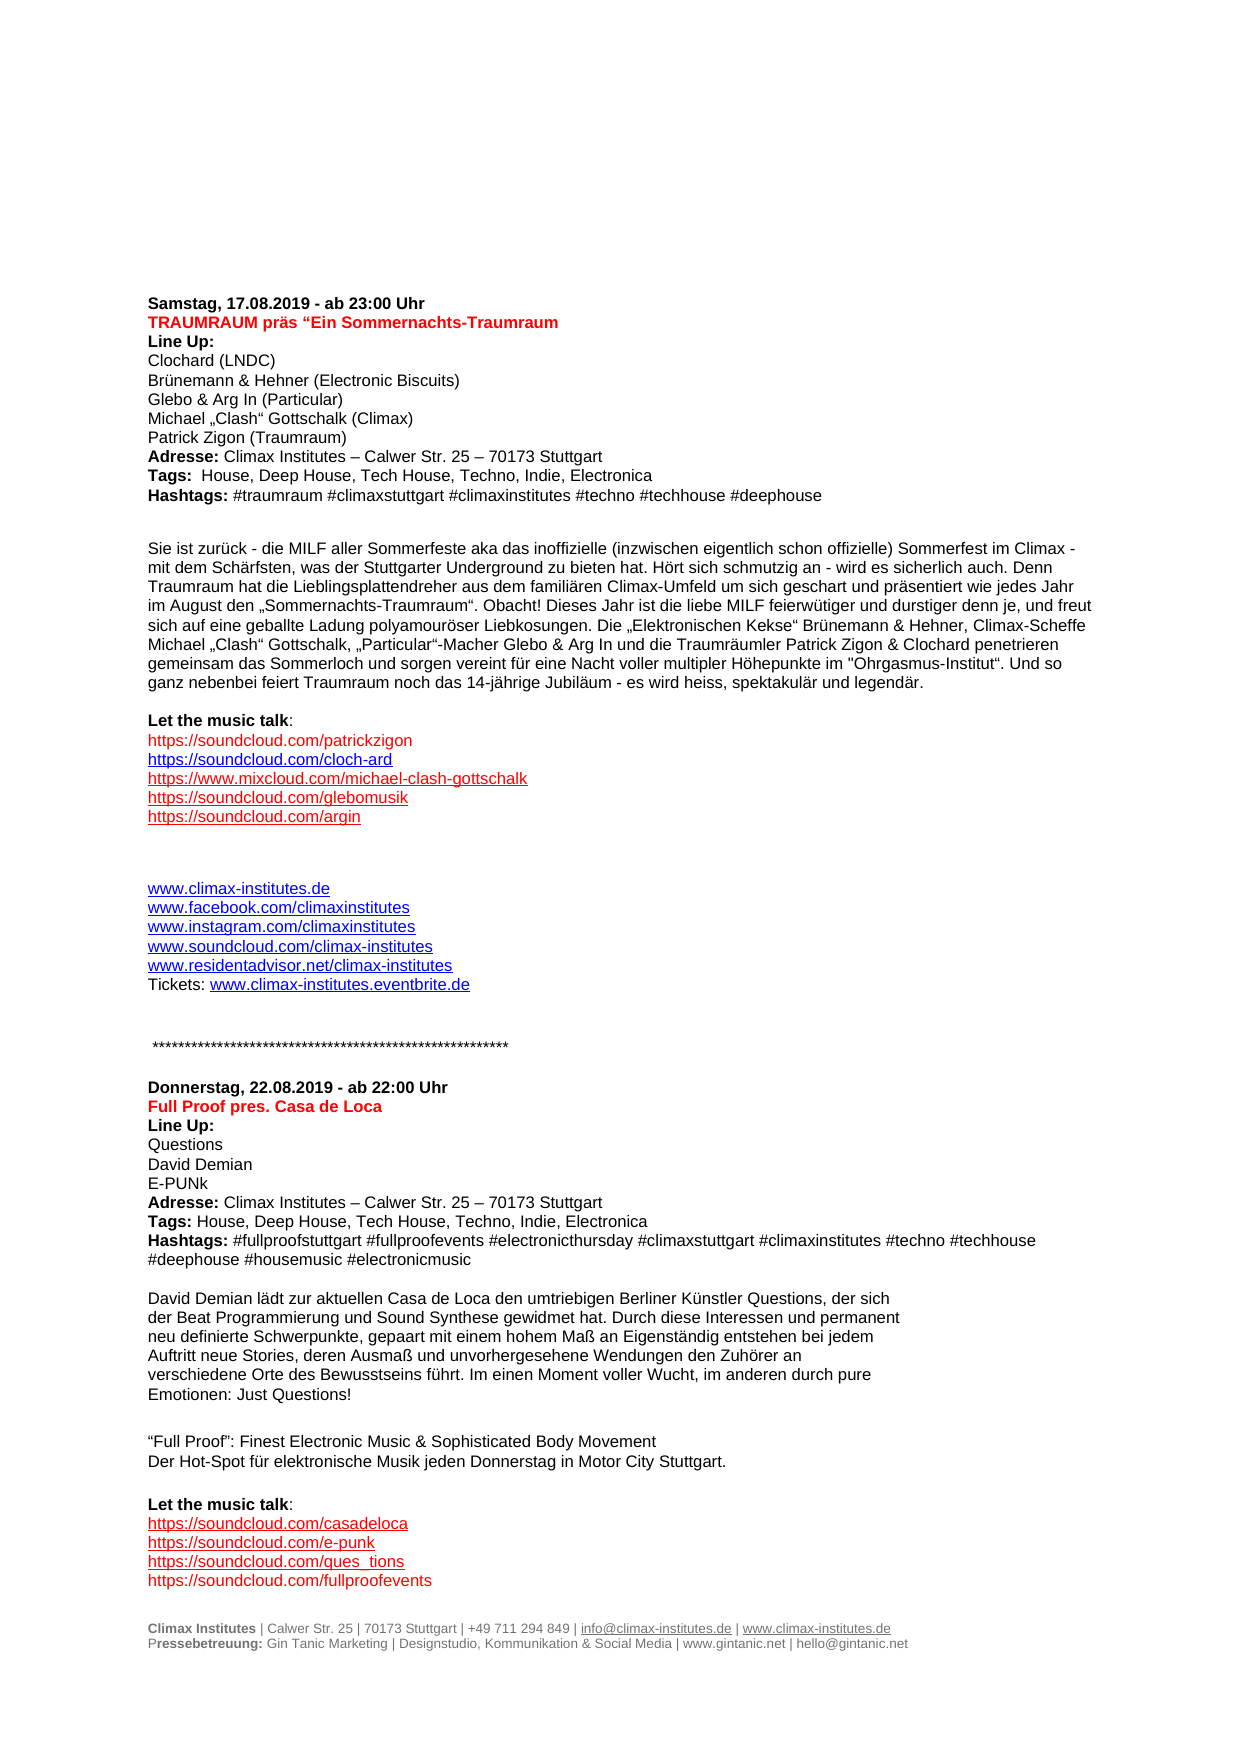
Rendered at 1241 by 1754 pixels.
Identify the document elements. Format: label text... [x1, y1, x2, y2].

text “Full Proof”: Finest Electronic Music & Sophisticated Body Movement [148, 1432, 1093, 1451]
text Clochard (LNDC) [148, 351, 1093, 370]
text Samstag, 17.08.2019 - ab 23:00 Uhr [148, 294, 1093, 313]
text https://soundcloud.com/fullproofevents [148, 1571, 1093, 1590]
text Sie ist zurück - die MILF aller Sommerfeste aka das inoffizielle (inzwischen eigentlich schon offizielle) Sommerfest im Climax - mit dem Schärfsten, was der Stuttgarter Underground zu bieten hat. Hört sich schmutzig an - wird es sicherlich auch. Denn Traumraum hat die Lieblingsplattendreher aus dem familiären Climax-Umfeld um sich geschart und präsentiert wie jedes Jahr im August den „Sommernachts-Traumraum“. Obacht! Dieses Jahr ist die liebe MILF feierwütiger und durstiger denn je, und freut sich auf eine geballte Ladung polyamouröser Liebkosungen. Die „Elektronischen Kekse“ Brünemann & Hehner, Climax-Scheffe Michael „Clash“ Gottschalk, „Particular“-Macher Glebo & Arg In und die Traumräumler Patrick Zigon & Clochard penetrieren gemeinsam das Sommerloch und sorgen vereint für eine Nacht voller multipler Höhepunkte im "Ohrgasmus-Institut“. Und so ganz nebenbei feiert Traumraum noch das 14-jährige Jubiläum - es wird heiss, spektakulär und legendär. [148, 539, 1093, 692]
text Line Up: [148, 332, 1093, 351]
text Glebo & Arg In (Particular) [148, 389, 1093, 409]
text David Demian [148, 1154, 1093, 1173]
text www.facebook.com/climaxinstitutes [148, 898, 1093, 917]
text verschiedene Orte des Bewusstseins führt. Im einen Moment voller Wucht, im anderen durch pure [148, 1365, 1093, 1384]
text Let the music talk: https://soundcloud.com/casadeloca https://soundcloud.com/e-punk https://soundcloud.com/ques_tions [148, 1494, 1093, 1571]
text Hashtags: #traumraum #climaxstuttgart #climaxinstitutes #techno #techhouse #deephouse [148, 485, 1093, 504]
text Emotionen: Just Questions! [148, 1384, 1093, 1432]
text Auftritt neue Stories, deren Ausmaß und unvorhergesehene Wendungen den Zuhörer an [148, 1346, 1093, 1365]
text https://soundcloud.com/cloch-ard https://www.mixcloud.com/michael-clash-gottschalk [148, 749, 1093, 788]
text Michael „Clash“ Gottschalk (Climax) [148, 409, 1093, 428]
text E-PUNk Adresse: Climax Institutes – Calwer Str. 25 – 70173 Stuttgart [148, 1173, 1093, 1212]
text www.soundcloud.com/climax-institutes [148, 936, 1093, 956]
text www.instagram.com/climaxinstitutes [148, 917, 1093, 936]
text David Demian lädt zur aktuellen Casa de Loca den umtriebigen Berliner Künstler Questions, der sich [148, 1288, 1093, 1308]
text https://soundcloud.com/glebomusik https://soundcloud.com/argin [148, 788, 1093, 855]
text TRAUMRAUM präs “Ein Sommernachts-Traumraum [148, 313, 1093, 332]
text Let the music talk: [148, 711, 1093, 730]
text Brünemann & Hehner (Electronic Biscuits) [148, 370, 1093, 389]
text Tags: House, Deep House, Tech House, Techno, Indie, Electronica [148, 466, 1093, 485]
text https://soundcloud.com/patrickzigon [148, 730, 1093, 749]
text Tags: House, Deep House, Tech House, Techno, Indie, Electronica [148, 1212, 1093, 1231]
text Questions [148, 1135, 1093, 1154]
text Der Hot-Spot für elektronische Musik jeden Donnerstag in Motor City Stuttgart. [148, 1451, 1093, 1471]
text Hashtags: #fullproofstuttgart #fullproofevents #electronicthursday #climaxstuttgart #climaxinstitutes #techno #techhouse #deephouse #housemusic #electronicmusic [148, 1231, 1093, 1269]
text www.residentadvisor.net/climax-institutes [148, 956, 1093, 975]
text www.climax-institutes.de [148, 879, 1093, 898]
text der Beat Programmierung und Sound Synthese gewidmet hat. Durch diese Interessen und permanent [148, 1308, 1093, 1327]
text neu definierte Schwerpunkte, gepaart mit einem hohem Maß an Eigenständig entstehen bei jedem [148, 1327, 1093, 1346]
text ******************************************************* [148, 1013, 1093, 1058]
text Full Proof pres. Casa de Loca Line Up: [148, 1097, 1093, 1135]
text Tickets: www.climax-institutes.eventbrite.de [148, 975, 1093, 994]
text Patrick Zigon (Traumraum) Adresse: Climax Institutes – Calwer Str. 25 – 70173 Stuttgart [148, 428, 1093, 466]
text Donnerstag, 22.08.2019 - ab 22:00 Uhr [148, 1078, 1093, 1097]
